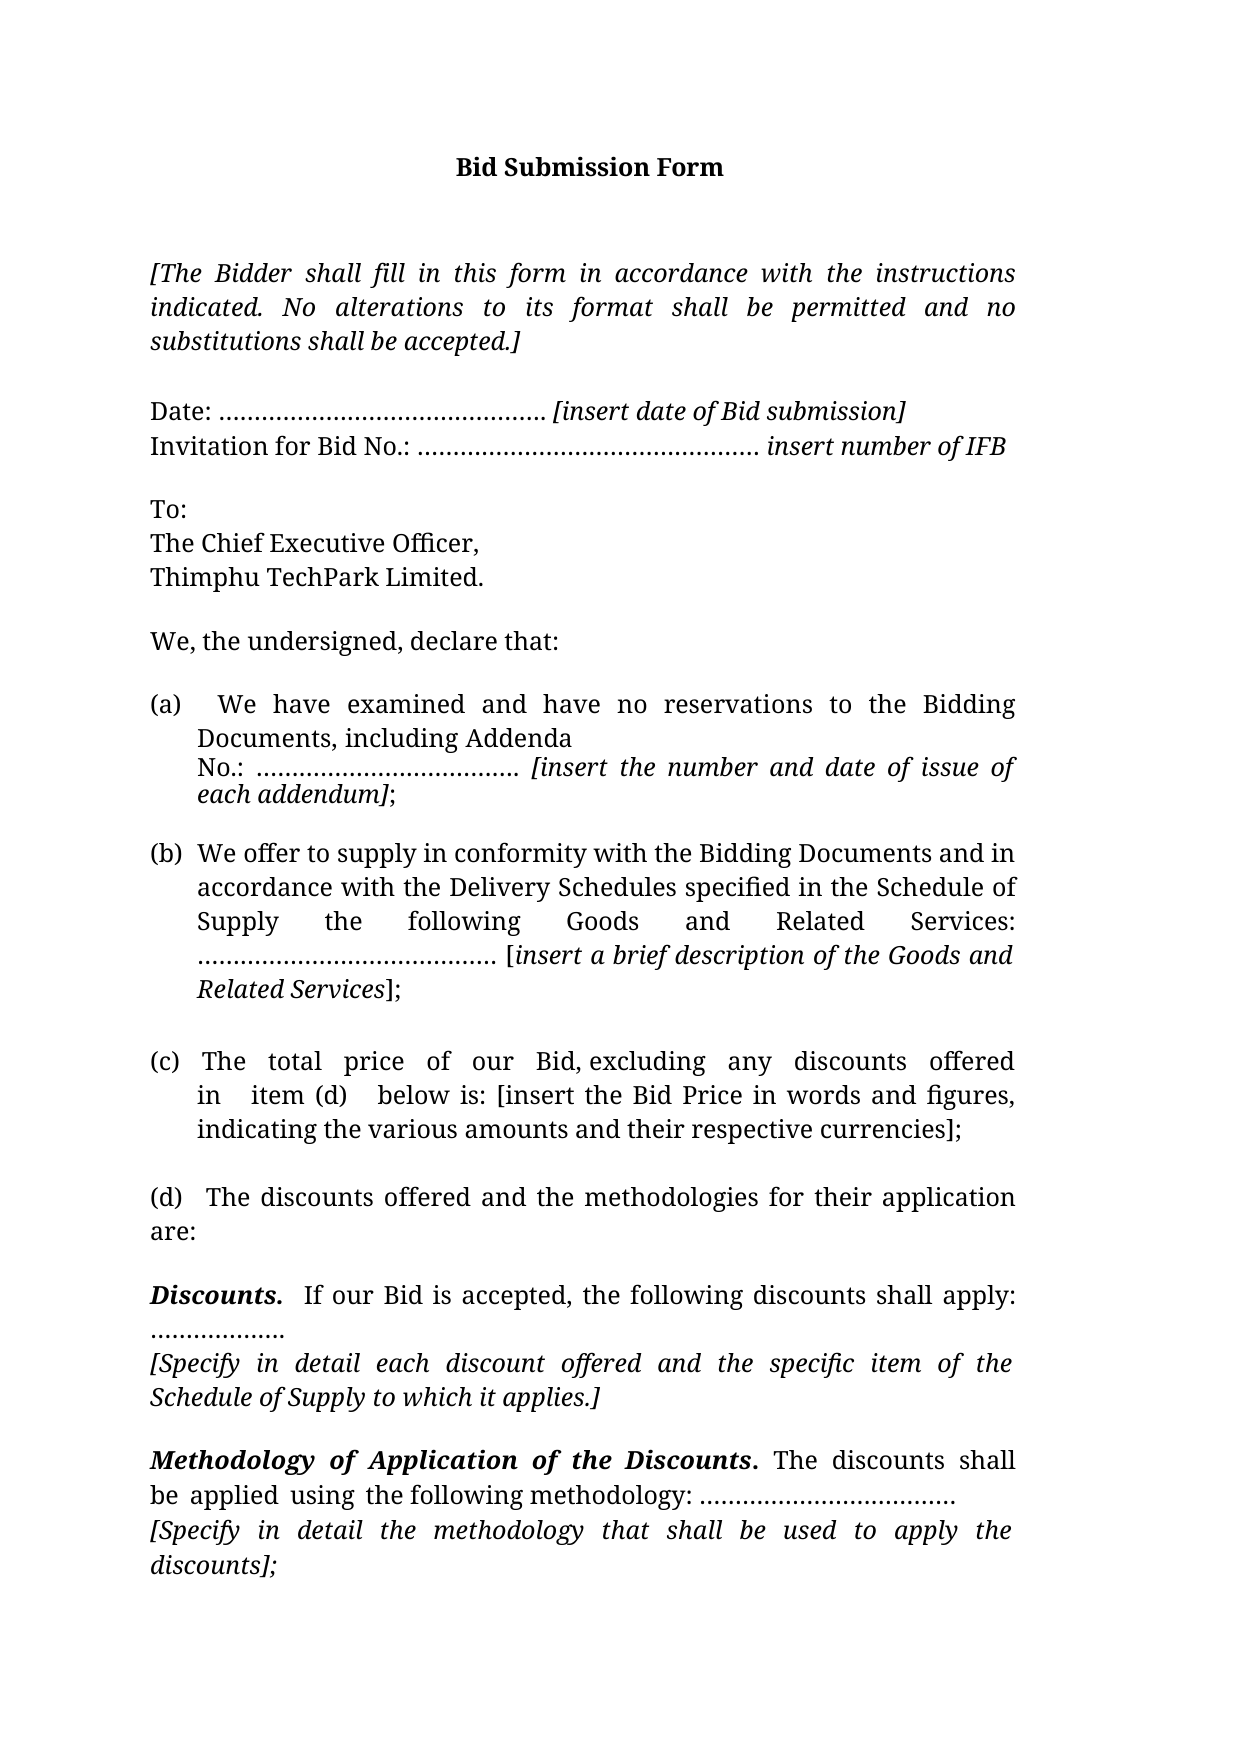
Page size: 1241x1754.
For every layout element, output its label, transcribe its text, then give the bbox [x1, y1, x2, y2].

text The Chief Executive Officer, [150, 526, 1016, 560]
text Thimphu TechPark Limited. [150, 560, 1016, 594]
text (d) The discounts offered and the methodologies for their application are: [103, 1180, 1016, 1248]
text [Specify in detail the methodology that shall be used to apply the discounts]; [150, 1513, 1016, 1582]
text No.: ………………………………. [insert the number and date of issue of each addendum]; [197, 755, 1016, 808]
text (b) We offer to supply in conformity with the Bidding Documents and in accordance with the Delivery Schedules specified in the Schedule of Supply the following Goods and Related Services: …………………………………… [insert a brief description of the Goods and Related Services]; [150, 836, 1016, 1006]
text [The Bidder shall fill in this form in accordance with the instructions indicated. No alterations to its format shall be permitted and no substitutions shall be accepted.] [150, 256, 1016, 358]
text Invitation for Bid No.: ………………………………………… insert number of IFB [150, 428, 1016, 462]
text Date: ………………………………………. [insert date of Bid submission] [150, 393, 1016, 427]
text Discounts. If our Bid is accepted, the following discounts shall apply: ………………. [150, 1277, 1016, 1345]
text [Specify in detail each discount offered and the specific item of the Schedule of Supply to which it applies.] [150, 1345, 1016, 1413]
text (c) The total price of our Bid, excluding any discounts offered in item (d) below is: [insert the Bid Price in words and figures, indicating the various amounts and their respective currencies]; [150, 1044, 1016, 1146]
text (a) We have examined and have no reservations to the Bidding Documents, including Addenda [150, 687, 1016, 755]
subtitle Bid Submission Form [366, 150, 1016, 184]
text We, the undersigned, declare that: [150, 623, 1016, 657]
text Methodology of Application of the Discounts. The discounts shall be applied using the following methodology: ……………………………… [150, 1443, 1016, 1512]
text To: [150, 492, 1016, 526]
